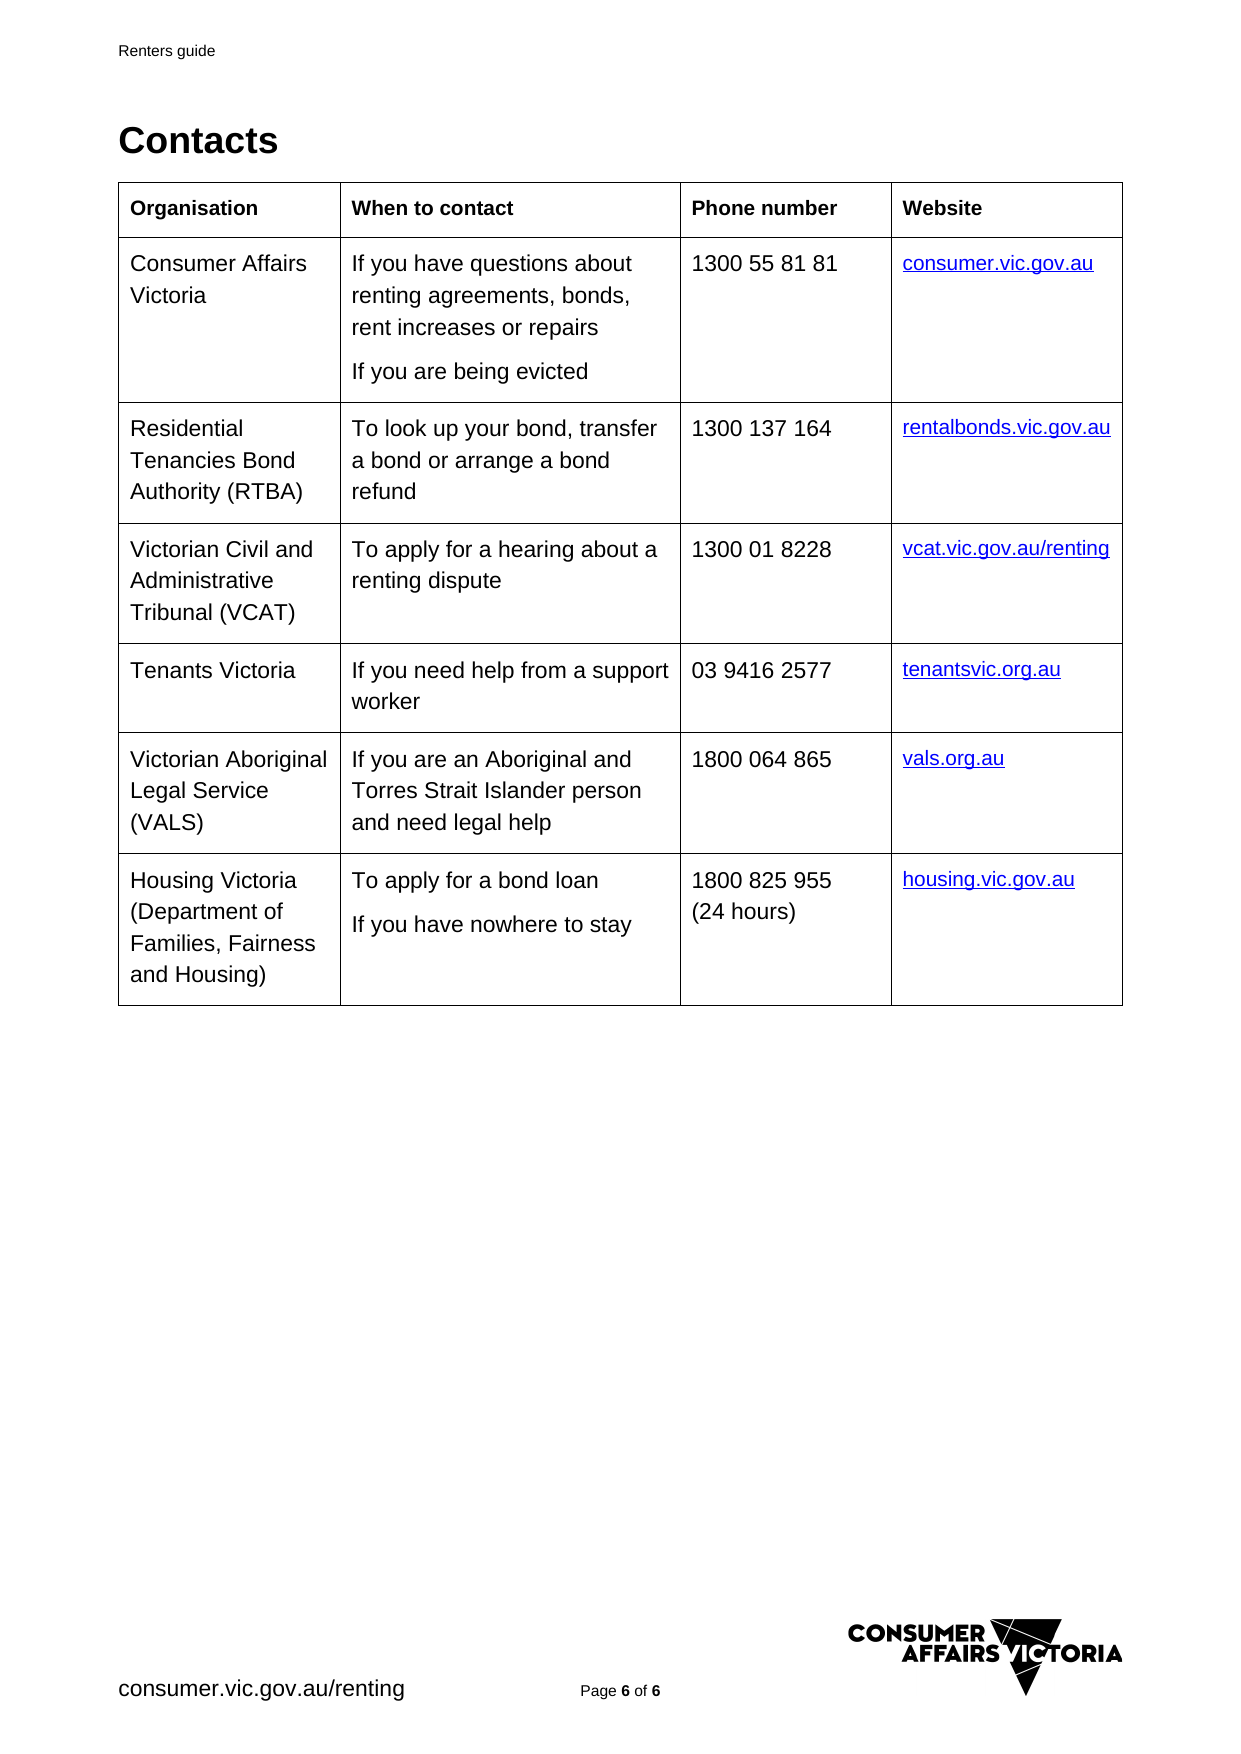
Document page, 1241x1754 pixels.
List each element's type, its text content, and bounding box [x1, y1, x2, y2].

table_header Organisation [119, 183, 340, 237]
table_cell 1300 01 8228 [681, 524, 891, 643]
table_header Phone number [681, 183, 891, 237]
table_cell To look up your bond, transfer a bond or arrange a bond refund [341, 403, 680, 522]
table_cell housing.vic.gov.au [892, 854, 1122, 1005]
table_cell tenantsvic.org.au [892, 644, 1122, 732]
table_cell If you have questions about renting agreements, bonds, rent increases or repairs If you are being evicted [341, 238, 680, 402]
table_cell vals.org.au [892, 733, 1122, 853]
table_cell If you are an Aboriginal and Torres Strait Islander person and need legal help [341, 733, 680, 853]
table_cell 03 9416 2577 [681, 644, 891, 732]
table_cell consumer.vic.gov.au [892, 238, 1122, 402]
table_cell Residential Tenancies Bond Authority (RTBA) [119, 403, 340, 522]
table_cell To apply for a hearing about a renting dispute [341, 524, 680, 643]
table_cell 1800 825 955 (24 hours) [681, 854, 891, 1005]
table_cell vcat.vic.gov.au/renting [892, 524, 1122, 643]
picture [848, 1619, 1123, 1696]
table_cell 1300 137 164 [681, 403, 891, 522]
table_cell To apply for a bond loan If you have nowhere to stay [341, 854, 680, 1005]
table_cell Tenants Victoria [119, 644, 340, 732]
table_cell Consumer Affairs Victoria [119, 238, 340, 402]
subtitle Contacts [118, 118, 1122, 161]
table_cell 1800 064 865 [681, 733, 891, 853]
table_cell Victorian Civil and Administrative Tribunal (VCAT) [119, 524, 340, 643]
table_cell 1300 55 81 81 [681, 238, 891, 402]
table_header Website [892, 183, 1122, 237]
table_header When to contact [341, 183, 680, 237]
table_cell rentalbonds.vic.gov.au [892, 403, 1122, 522]
table_cell Victorian Aboriginal Legal Service (VALS) [119, 733, 340, 853]
table_cell If you need help from a support worker [341, 644, 680, 732]
table_cell Housing Victoria (Department of Families, Fairness and Housing) [119, 854, 340, 1005]
